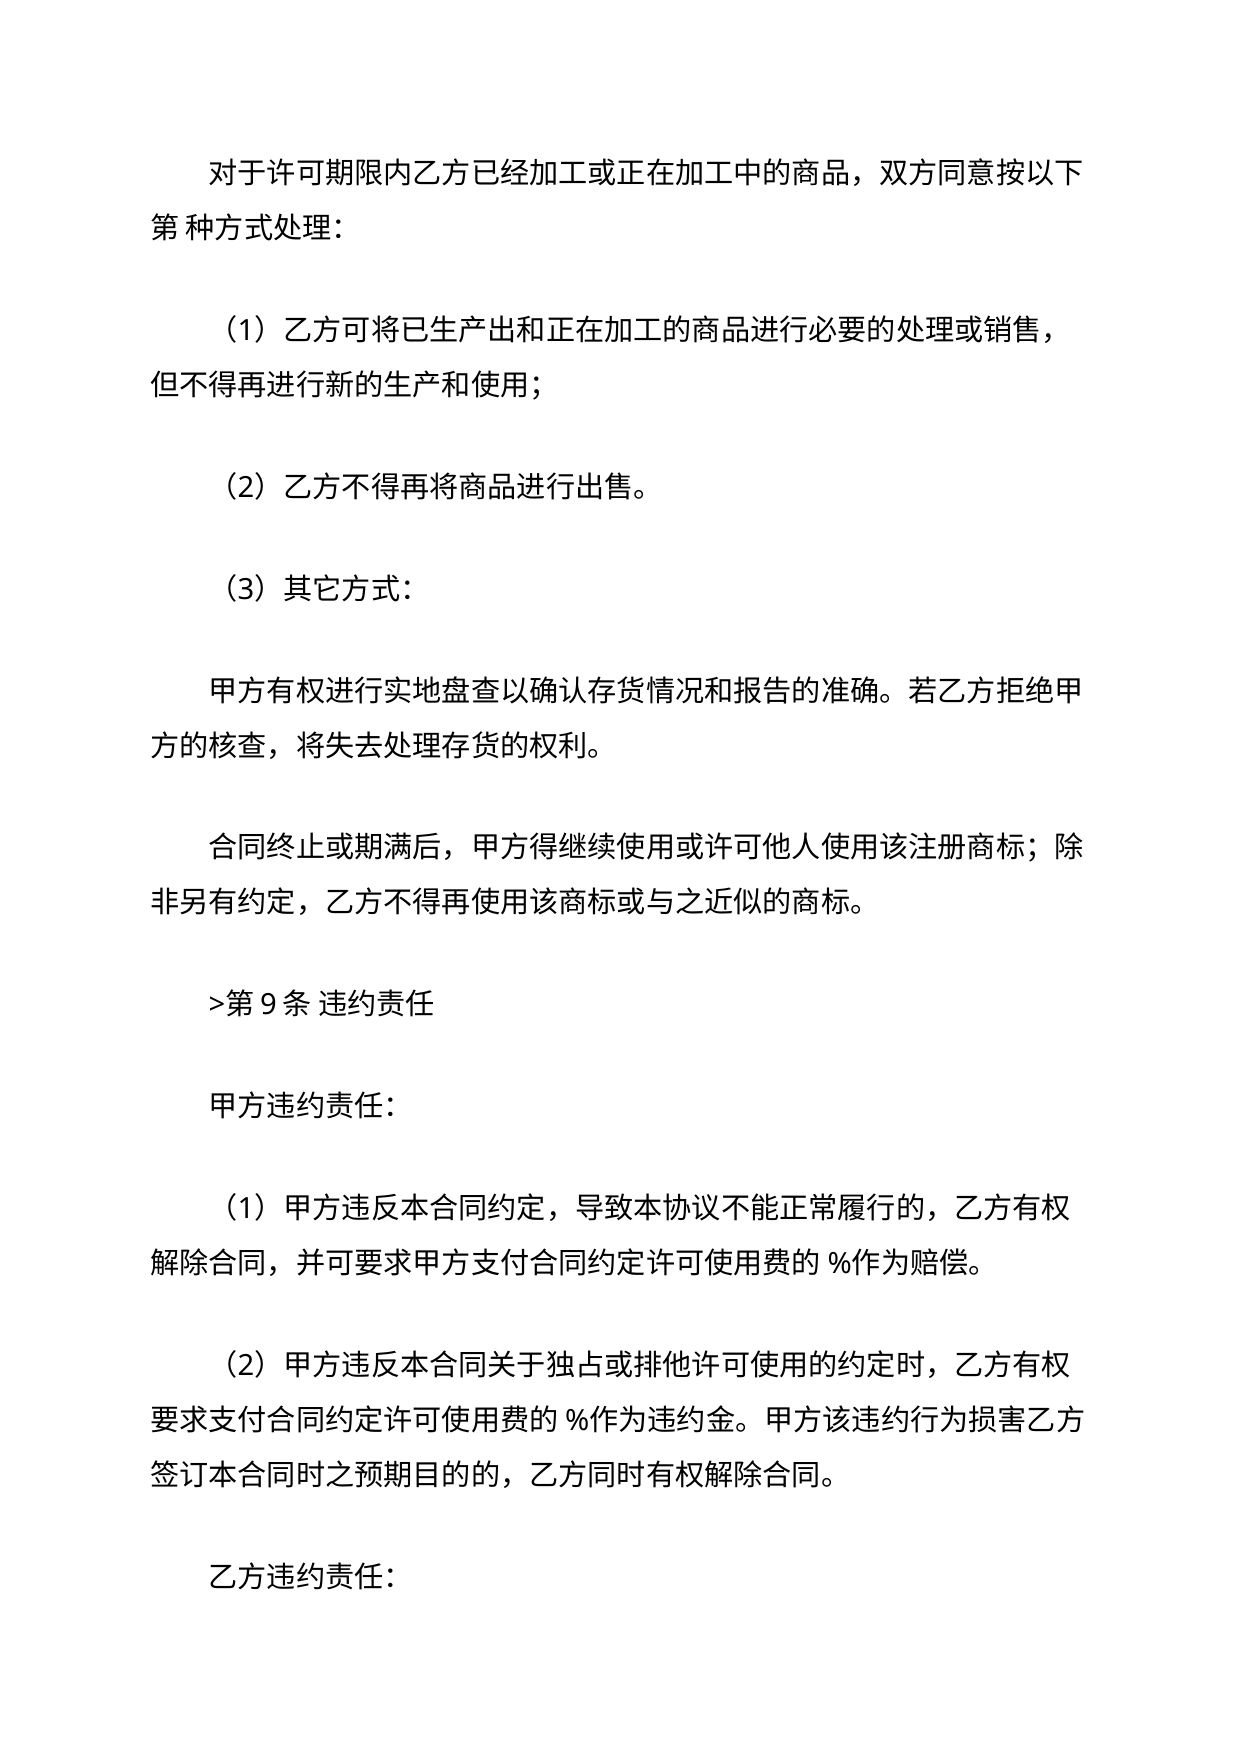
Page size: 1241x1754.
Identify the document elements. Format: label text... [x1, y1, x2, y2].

text （1）乙方可将已生产出和正在加工的商品进行必要的处理或销售，但不得再进行新的生产和使用； [150, 307, 1090, 404]
text （3）其它方式： [150, 565, 1090, 608]
text （1）甲方违反本合同约定，导致本协议不能正常履行的，乙方有权解除合同，并可要求甲方支付合同约定许可使用费的 %作为赔偿。 [150, 1184, 1090, 1282]
text （2）乙方不得再将商品进行出售。 [150, 463, 1090, 506]
text （2）甲方违反本合同关于独占或排他许可使用的约定时，乙方有权要求支付合同约定许可使用费的 %作为违约金。甲方该违约行为损害乙方签订本合同时之预期目的的，乙方同时有权解除合同。 [150, 1341, 1090, 1494]
text 甲方违约责任： [150, 1083, 1090, 1125]
text 合同终止或期满后，甲方得继续使用或许可他人使用该注册商标；除非另有约定，乙方不得再使用该商标或与之近似的商标。 [150, 824, 1090, 921]
text 乙方违约责任： [150, 1553, 1090, 1596]
text >第9条 违约责任 [150, 981, 1090, 1023]
text 对于许可期限内乙方已经加工或正在加工中的商品，双方同意按以下第 种方式处理： [150, 150, 1090, 247]
text 甲方有权进行实地盘查以确认存货情况和报告的准确。若乙方拒绝甲方的核查，将失去处理存货的权利。 [150, 667, 1090, 764]
